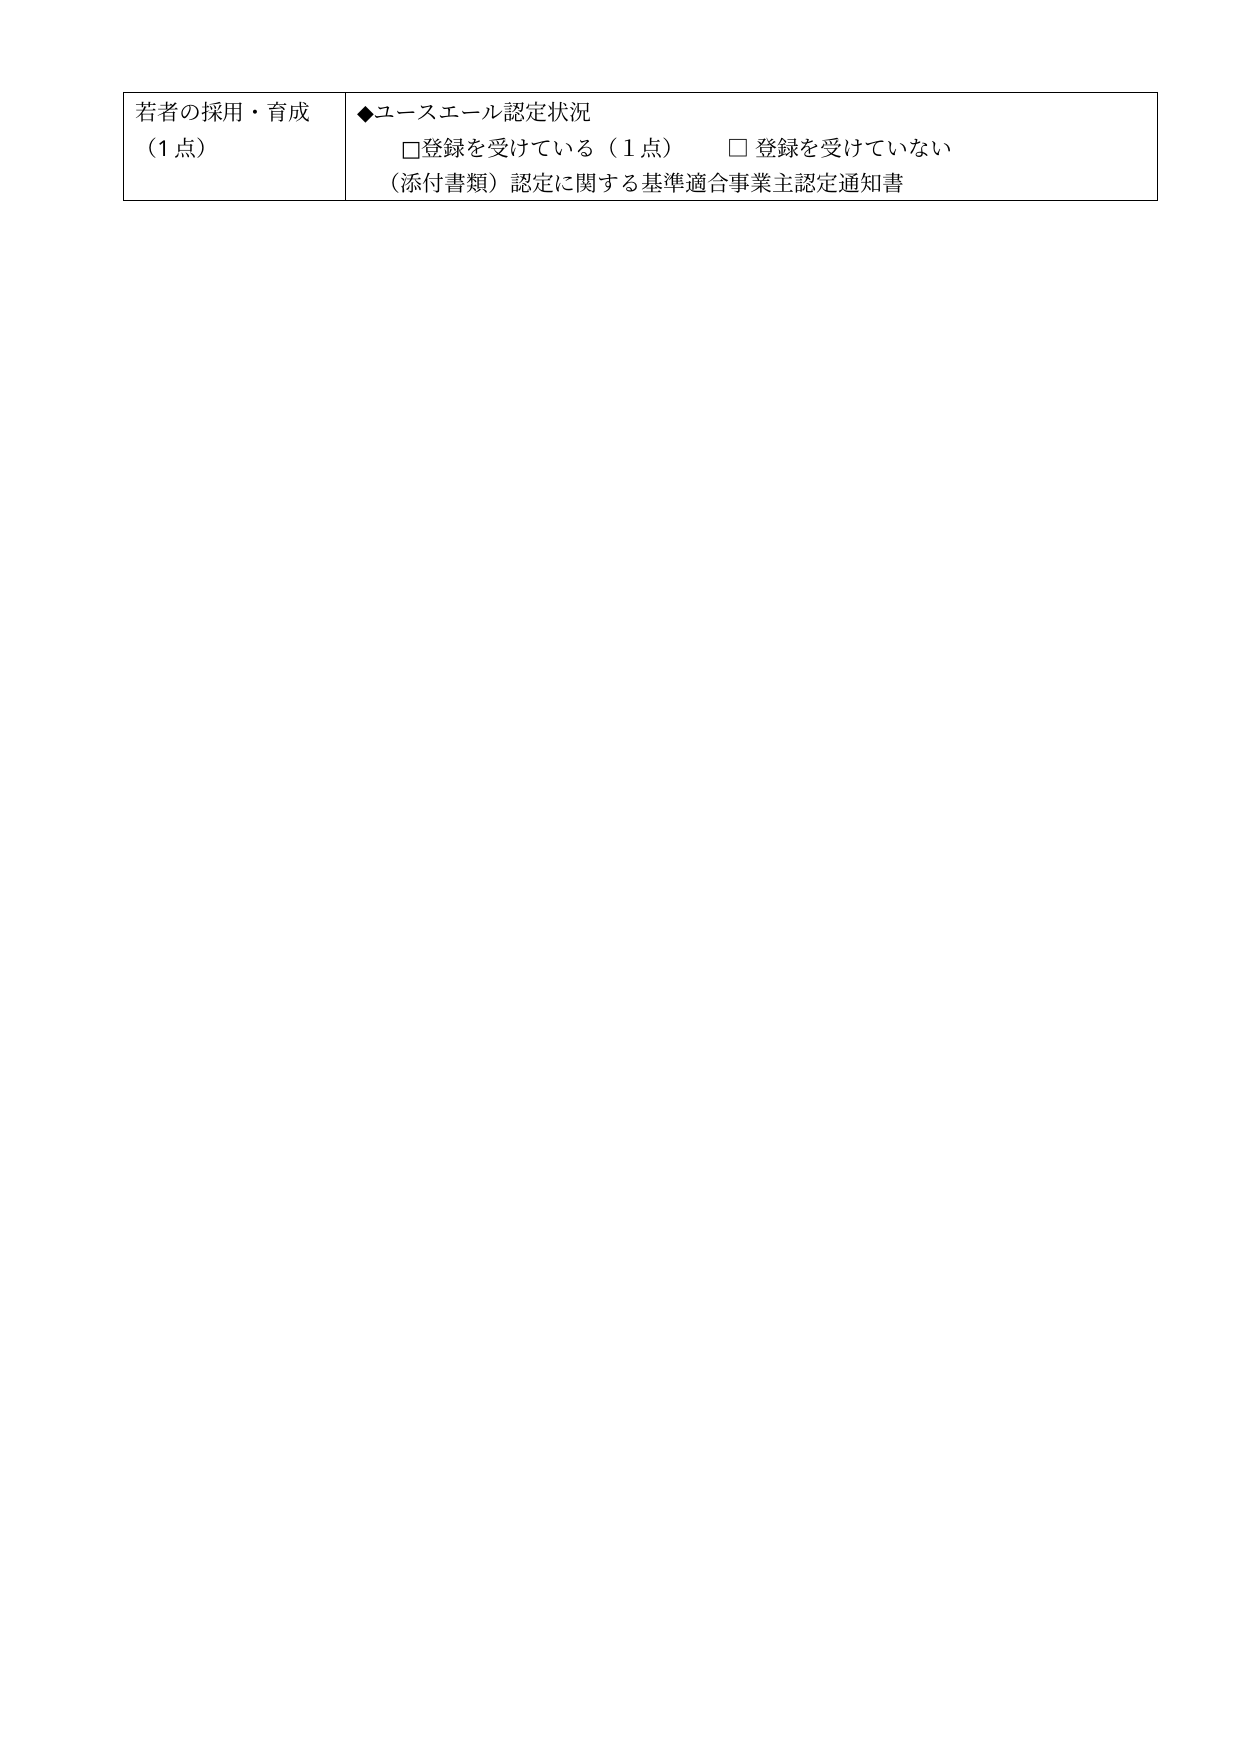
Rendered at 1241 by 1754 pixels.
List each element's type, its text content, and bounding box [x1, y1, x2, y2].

table_cell 若者の採用・育成 （1点） [124, 93, 345, 200]
table_cell ◆ユースエール認定状況 □登録を受けている（１点） □ 登録を受けていない （添付書類）認定に関する基準適合事業主認定通知書 [346, 93, 1157, 200]
